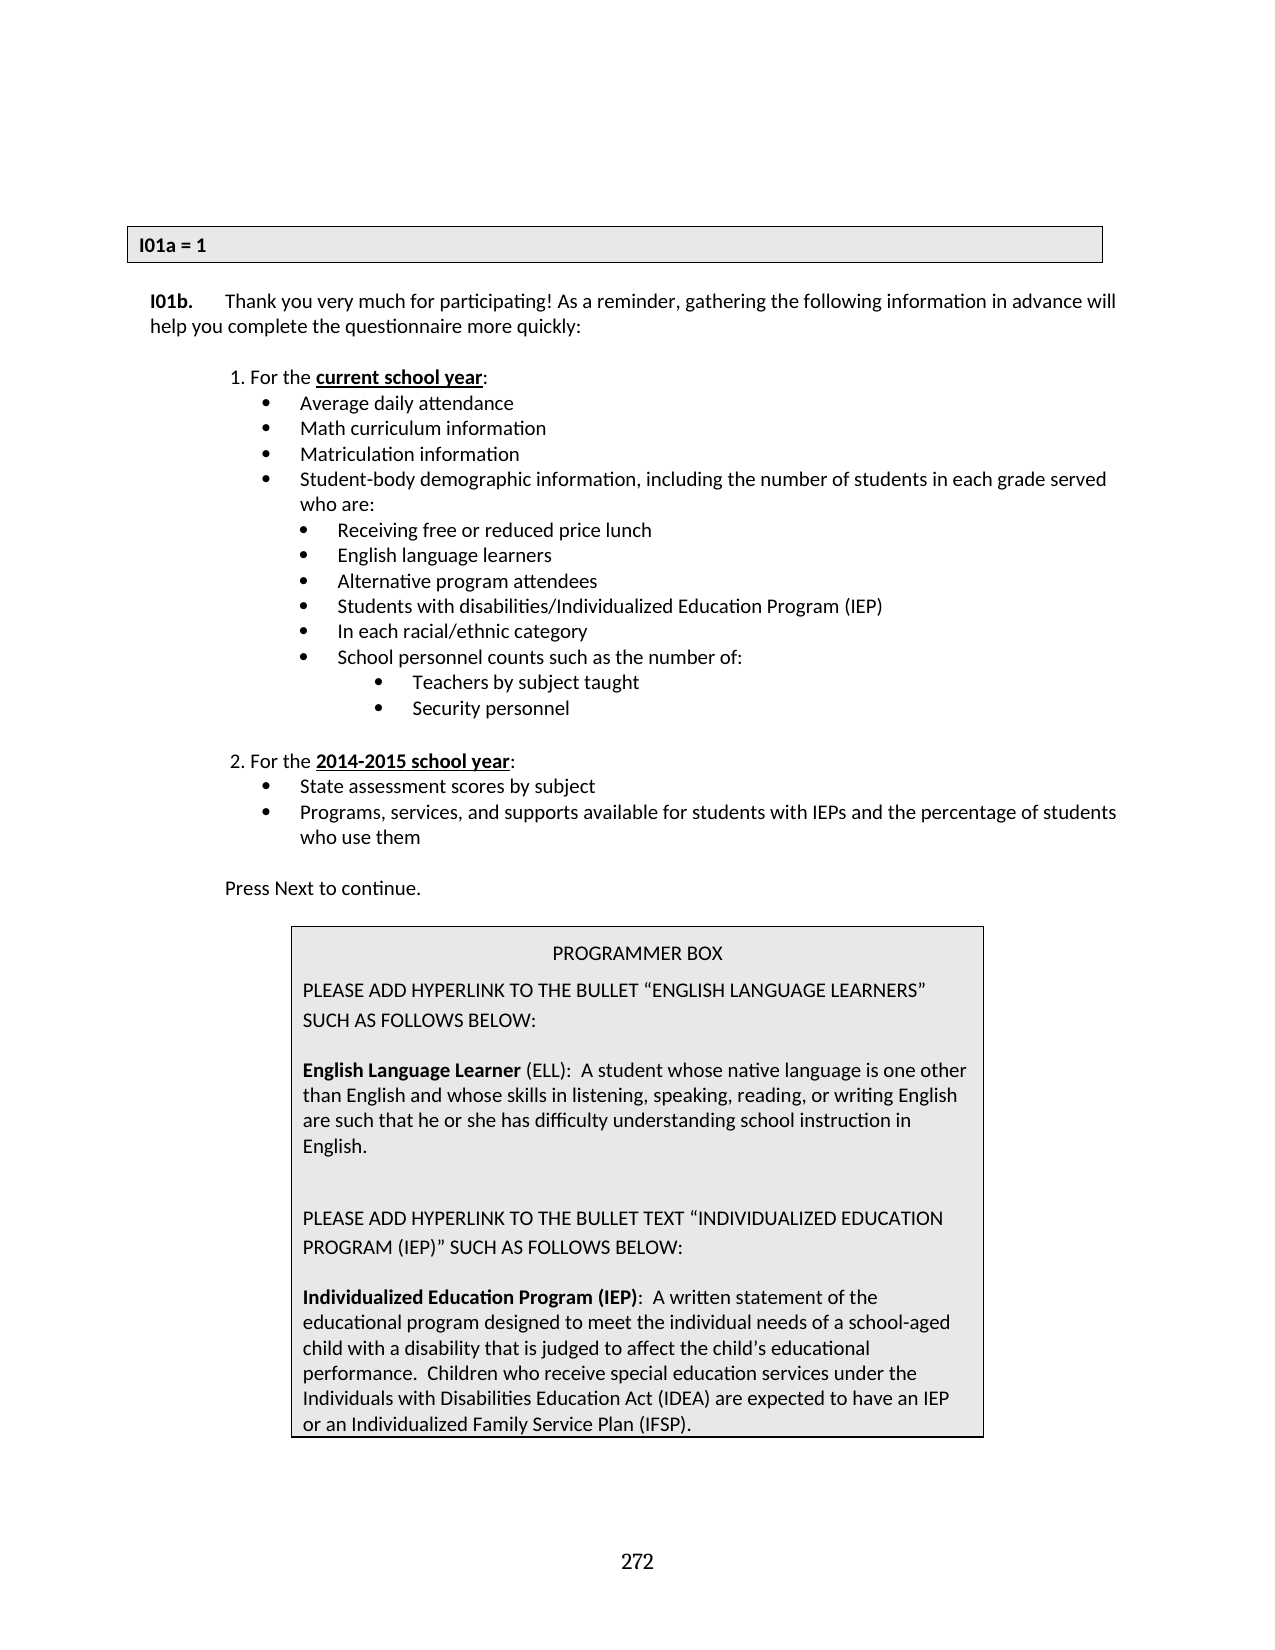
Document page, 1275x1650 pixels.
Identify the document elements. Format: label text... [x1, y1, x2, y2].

list Math curriculum information [262, 415, 1125, 441]
text 2. For the 2014-2015 school year: [225, 748, 1125, 774]
list Students with disabilities/Individualized Education Program (IEP) [300, 593, 1125, 619]
list State assessment scores by subject [262, 774, 1125, 799]
list Average daily attendance [262, 390, 1125, 415]
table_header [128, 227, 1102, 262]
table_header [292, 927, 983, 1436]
list School personnel counts such as the number of: [300, 644, 1125, 669]
list Programs, services, and supports available for students with IEPs and the percentage of students who use them [262, 799, 1125, 850]
list Teachers by subject taught [375, 669, 1125, 695]
text I01b. Thank you very much for participating! As a reminder, gathering the following information in advance will help you complete the questionnaire more quickly: [150, 288, 1125, 339]
list In each racial/ethnic category [300, 619, 1125, 644]
list Matriculation information [262, 441, 1125, 466]
text Press Next to continue. [225, 875, 1125, 901]
list Alternative program attendees [300, 568, 1125, 593]
list Security personnel [375, 695, 1125, 720]
list Receiving free or reduced price lunch [300, 517, 1125, 542]
list English language learners [300, 542, 1125, 568]
text 1. For the current school year: [225, 364, 1125, 390]
list Student-body demographic information, including the number of students in each grade served who are: [262, 466, 1125, 517]
